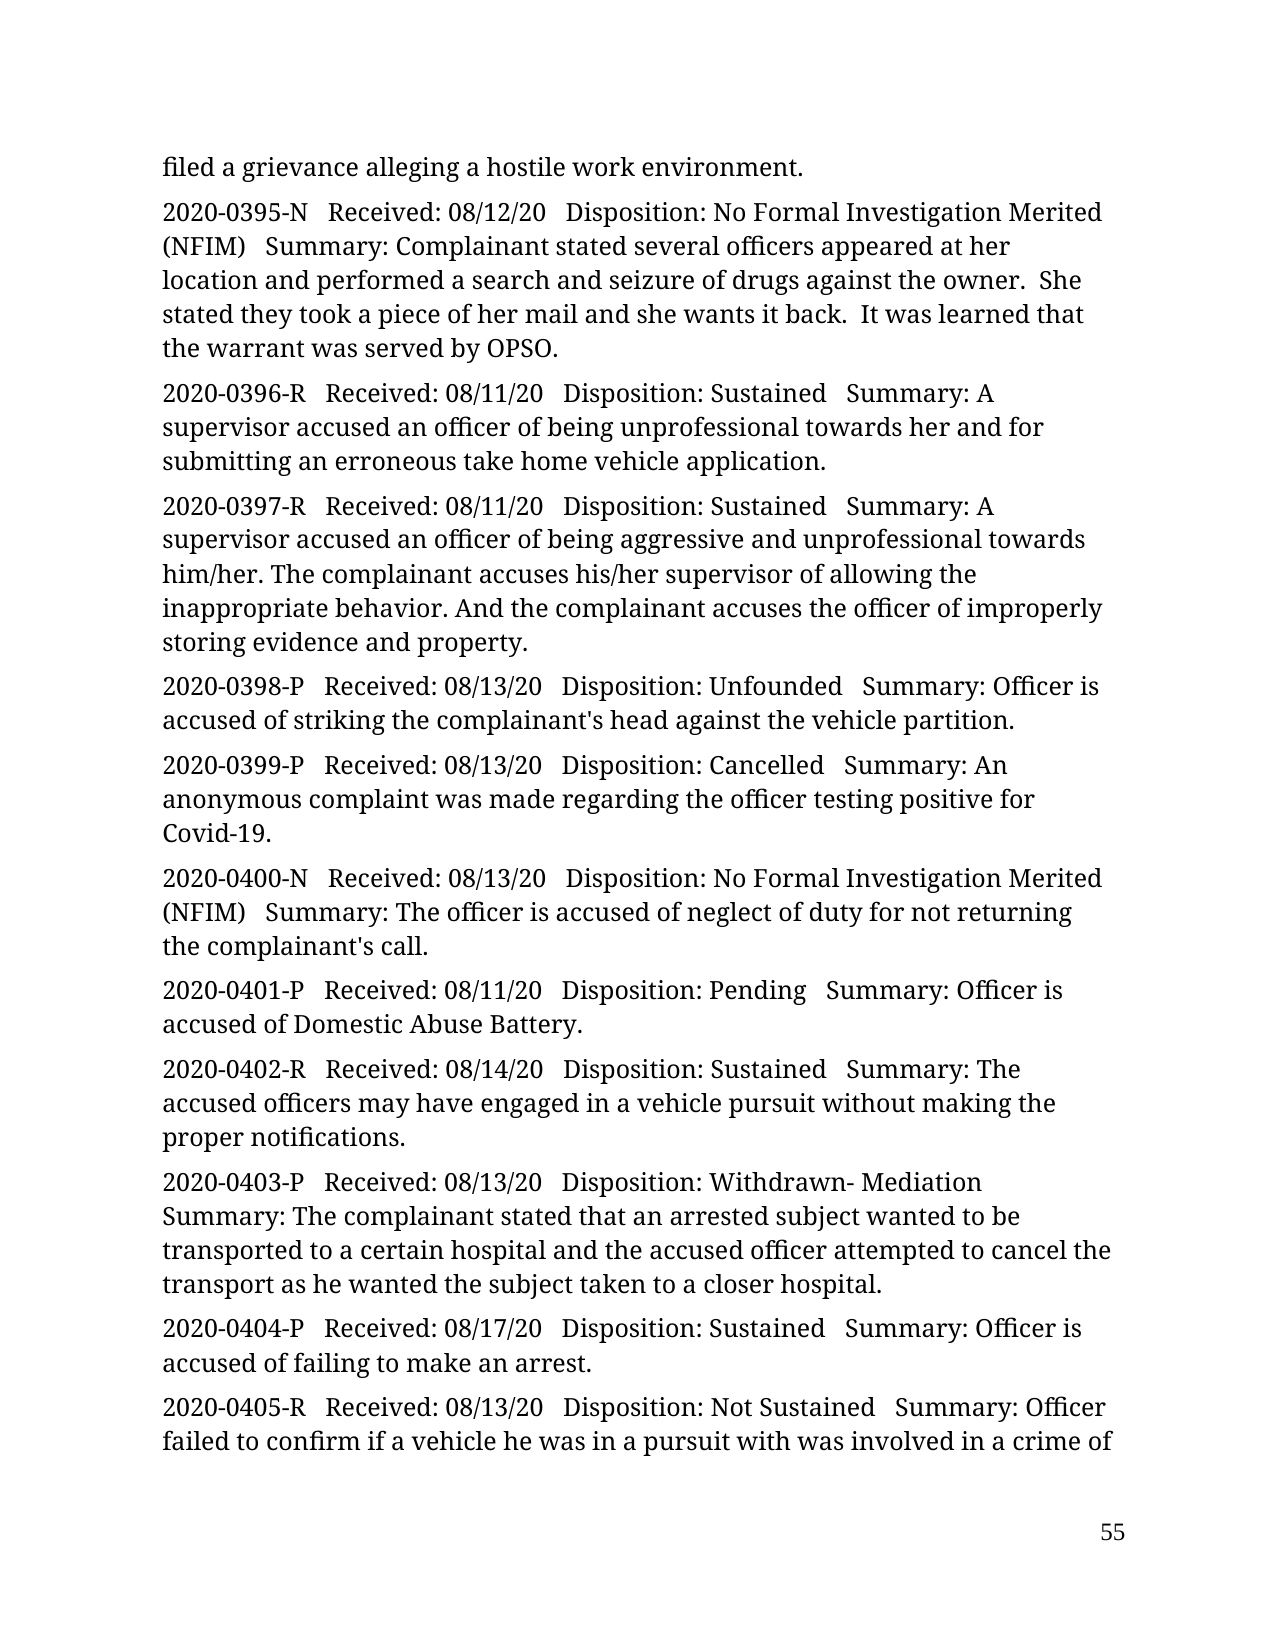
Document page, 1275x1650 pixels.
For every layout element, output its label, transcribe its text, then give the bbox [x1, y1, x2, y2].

table_cell 2020-0400-N Received: 08/13/20 Disposition: No Formal Investigation Merited (NFIM) Summary: The officer is accused of neglect of duty for not returning the complainant's call. [150, 860, 1125, 973]
table_cell 2020-0399-P Received: 08/13/20 Disposition: Cancelled Summary: An anonymous complaint was made regarding the officer testing positive for Covid-19. [150, 748, 1125, 860]
table_cell 2020-0404-P Received: 08/17/20 Disposition: Sustained Summary: Officer is accused of failing to make an arrest. [150, 1311, 1125, 1390]
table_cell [150, 1390, 1125, 1468]
table_cell 2020-0396-R Received: 08/11/20 Disposition: Sustained Summary: A supervisor accused an officer of being unprofessional towards her and for submitting an erroneous take home vehicle application. [150, 375, 1125, 488]
table_cell 2020-0402-R Received: 08/14/20 Disposition: Sustained Summary: The accused officers may have engaged in a vehicle pursuit without making the proper notifications. [150, 1052, 1125, 1164]
table_cell 2020-0403-P Received: 08/13/20 Disposition: Withdrawn- Mediation Summary: The complainant stated that an arrested subject wanted to be transported to a certain hospital and the accused officer attempted to cancel the transport as he wanted the subject taken to a closer hospital. [150, 1164, 1125, 1311]
table_cell 2020-0401-P Received: 08/11/20 Disposition: Pending Summary: Officer is accused of Domestic Abuse Battery. [150, 973, 1125, 1052]
table_cell 2020-0395-N Received: 08/12/20 Disposition: No Formal Investigation Merited (NFIM) Summary: Complainant stated several officers appeared at her location and performed a search and seizure of drugs against the owner. She stated they took a piece of her mail and she wants it back. It was learned that the warrant was served by OPSO. [150, 195, 1125, 375]
table_cell 2020-0398-P Received: 08/13/20 Disposition: Unfounded Summary: Officer is accused of striking the complainant's head against the vehicle partition. [150, 669, 1125, 748]
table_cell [150, 150, 1125, 194]
table_cell 2020-0397-R Received: 08/11/20 Disposition: Sustained Summary: A supervisor accused an officer of being aggressive and unprofessional towards him/her. The complainant accuses his/her supervisor of allowing the inappropriate behavior. And the complainant accuses the officer of improperly storing evidence and property. [150, 488, 1125, 669]
